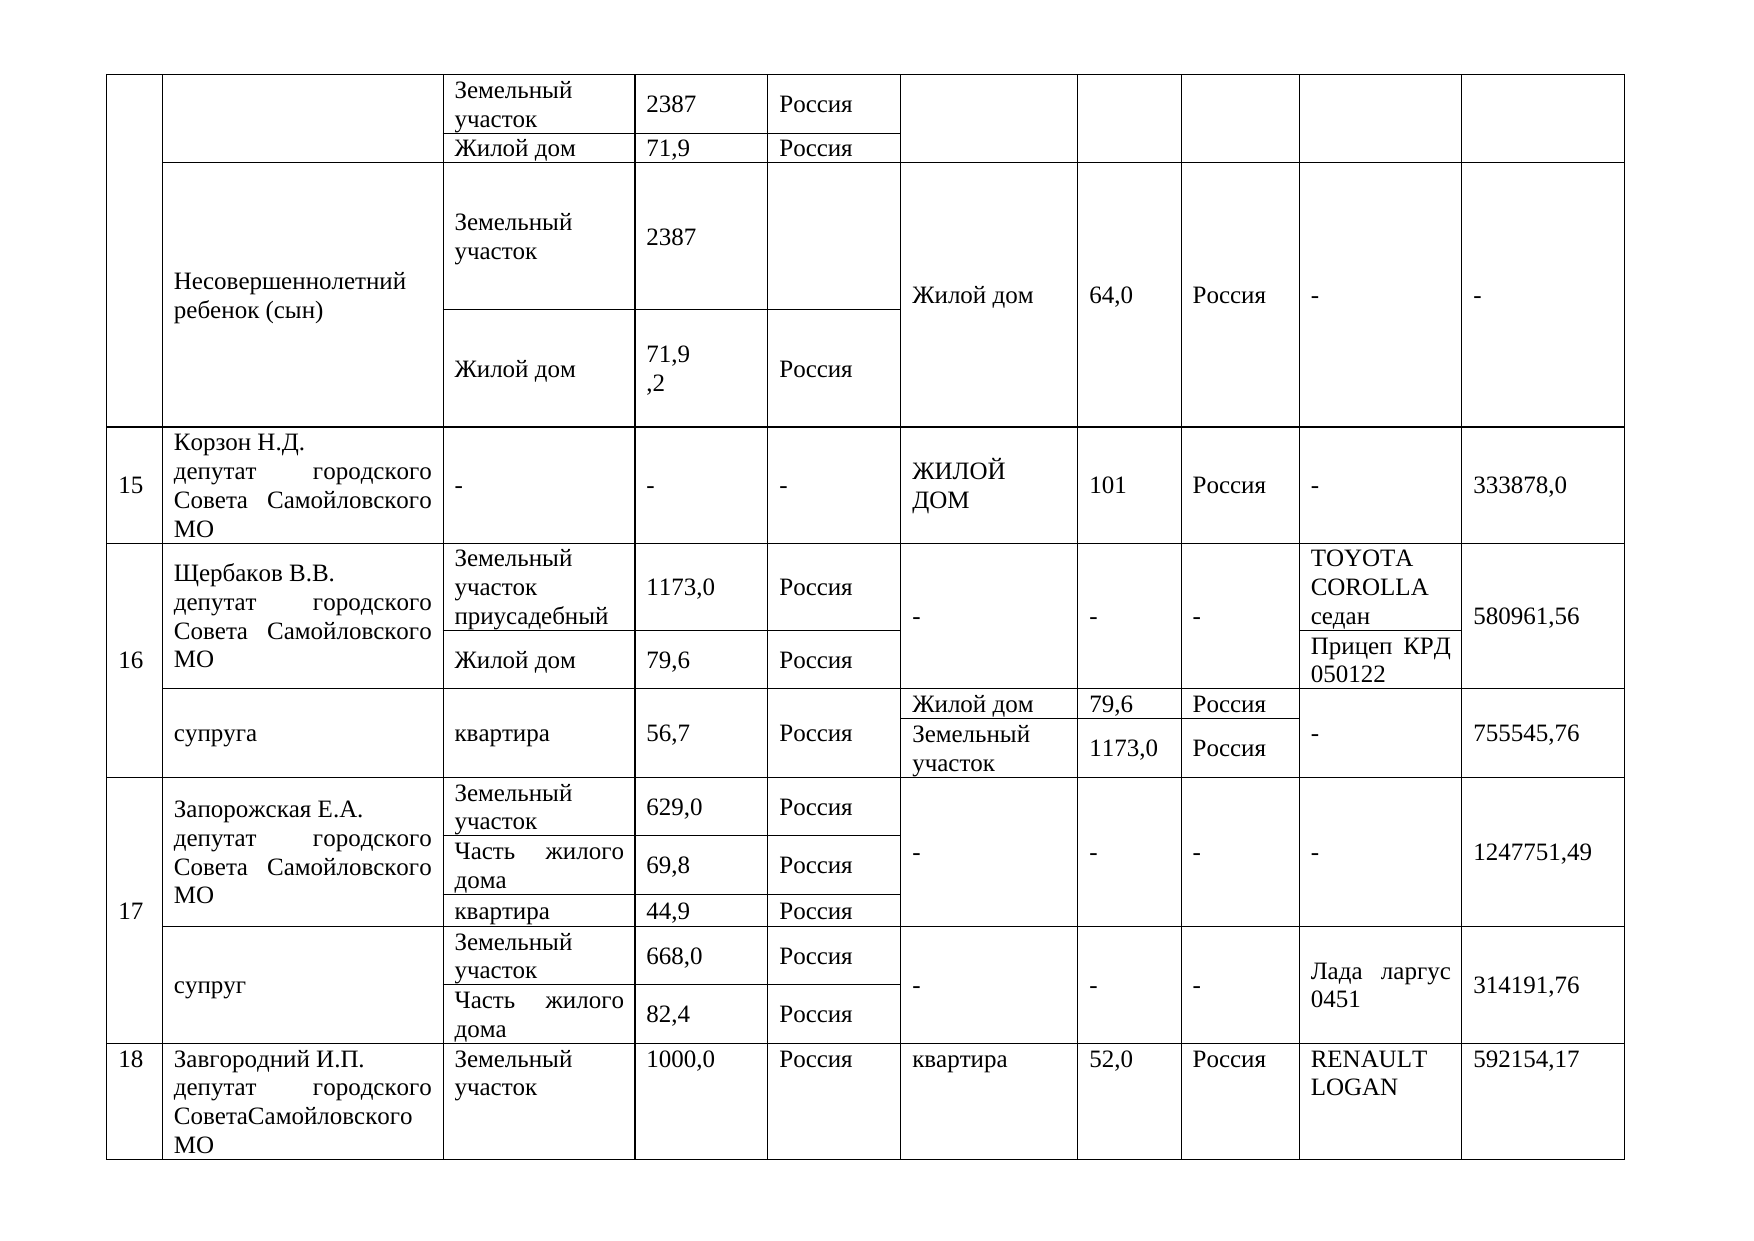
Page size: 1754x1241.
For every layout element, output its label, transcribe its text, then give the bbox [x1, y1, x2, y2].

table_cell Россия [768, 689, 900, 777]
table_cell Корзон Н.Д. депутат городского Совета Самойловского МО [163, 428, 443, 542]
table_cell 79,6 [636, 631, 767, 688]
table_cell Прицеп КРД 050122 [1300, 631, 1461, 688]
table_cell квартира [901, 1044, 1077, 1159]
table_cell - [1300, 428, 1461, 542]
table_cell Земельный участок [444, 75, 634, 132]
table_cell Жилой дом [444, 310, 634, 426]
table_cell - [1462, 163, 1624, 426]
table_cell Несовершеннолетний ребенок (сын) [163, 163, 443, 426]
table_cell 82,4 [636, 985, 767, 1043]
table_cell [768, 163, 900, 309]
table_cell Земельный участок [444, 1044, 634, 1159]
table_cell Земельный участок [444, 778, 634, 835]
table_cell Россия [1182, 428, 1299, 542]
table_cell Часть жилого дома [444, 836, 634, 894]
table_cell - [1300, 689, 1461, 777]
table_cell Россия [768, 927, 900, 984]
table_cell 592154,17 [1462, 1044, 1624, 1159]
table_cell 1247751,49 [1462, 778, 1624, 926]
table_cell - [1078, 544, 1181, 688]
table_cell - [768, 428, 900, 542]
table_cell Россия [768, 836, 900, 894]
table_cell 2387 [636, 163, 767, 309]
table_cell 69,8 [636, 836, 767, 894]
table_cell ЖИЛОЙ ДОМ [901, 428, 1077, 542]
table_cell 71,9 ,2 [636, 310, 767, 426]
table_cell 16 [107, 544, 162, 777]
table_cell - [1182, 544, 1299, 688]
table_cell Земельный участок [444, 927, 634, 984]
table_cell Россия [1182, 689, 1299, 718]
table_cell TOYOTA COROLLA седан [1300, 544, 1461, 630]
table_cell Россия [768, 778, 900, 835]
table_cell 668,0 [636, 927, 767, 984]
table_cell 1000,0 [636, 1044, 767, 1159]
table_cell Россия [768, 895, 900, 926]
table_cell 314191,76 [1462, 927, 1624, 1043]
table_cell - [636, 428, 767, 542]
table_cell RENAULT LOGAN [1300, 1044, 1461, 1159]
table_cell Щербаков В.В. депутат городского Совета Самойловского МО [163, 544, 443, 688]
table_cell 18 [107, 1044, 162, 1159]
table_cell 2387 [636, 75, 767, 132]
table_cell 17 [107, 778, 162, 1043]
table_cell Россия [768, 1044, 900, 1159]
table_cell 64,0 [1078, 163, 1181, 426]
table_cell Россия [1182, 719, 1299, 777]
table_cell 71,9 [636, 134, 767, 162]
table_cell Россия [768, 310, 900, 426]
table_cell Жилой дом [901, 163, 1077, 426]
table_cell Лада ларгус 0451 [1300, 927, 1461, 1043]
table_cell Россия [768, 134, 900, 162]
table_cell Жилой дом [444, 631, 634, 688]
table_cell 629,0 [636, 778, 767, 835]
table_cell Россия [768, 544, 900, 630]
table_cell супруг [163, 927, 443, 1043]
table_cell 1173,0 [636, 544, 767, 630]
table_cell - [901, 778, 1077, 926]
table_cell - [1182, 927, 1299, 1043]
table_cell 15 [107, 428, 162, 542]
table_cell квартира [444, 895, 634, 926]
table_cell 52,0 [1078, 1044, 1181, 1159]
table_cell 44,9 [636, 895, 767, 926]
table_cell 101 [1078, 428, 1181, 542]
table_cell - [1182, 778, 1299, 926]
table_cell Земельный участок [444, 163, 634, 309]
table_cell 333878,0 [1462, 428, 1624, 542]
table_cell Россия [768, 75, 900, 132]
table_cell Россия [1182, 1044, 1299, 1159]
table_cell Россия [1182, 163, 1299, 426]
table_cell Земельный участок [901, 719, 1077, 777]
table_cell Часть жилого дома [444, 985, 634, 1043]
table_cell Жилой дом [901, 689, 1077, 718]
table_cell - [901, 927, 1077, 1043]
table_cell - [1300, 163, 1461, 426]
table_cell - [444, 428, 634, 542]
table_cell - [1078, 778, 1181, 926]
table_cell 580961,56 [1462, 544, 1624, 688]
table_cell - [1078, 927, 1181, 1043]
table_cell Россия [768, 985, 900, 1043]
table_cell 79,6 [1078, 689, 1181, 718]
table_cell Россия [768, 631, 900, 688]
table_cell Земельный участок приусадебный [444, 544, 634, 630]
table_cell - [1300, 778, 1461, 926]
table_cell 755545,76 [1462, 689, 1624, 777]
table_cell - [901, 544, 1077, 688]
table_cell Запорожская Е.А. депутат городского Совета Самойловского МО [163, 778, 443, 926]
table_cell квартира [444, 689, 634, 777]
table_cell Жилой дом [444, 134, 634, 162]
table_cell 56,7 [636, 689, 767, 777]
table_cell 1173,0 [1078, 719, 1181, 777]
table_cell супруга [163, 689, 443, 777]
table_cell Завгородний И.П. депутат городского СоветаСамойловского МО [163, 1044, 443, 1159]
